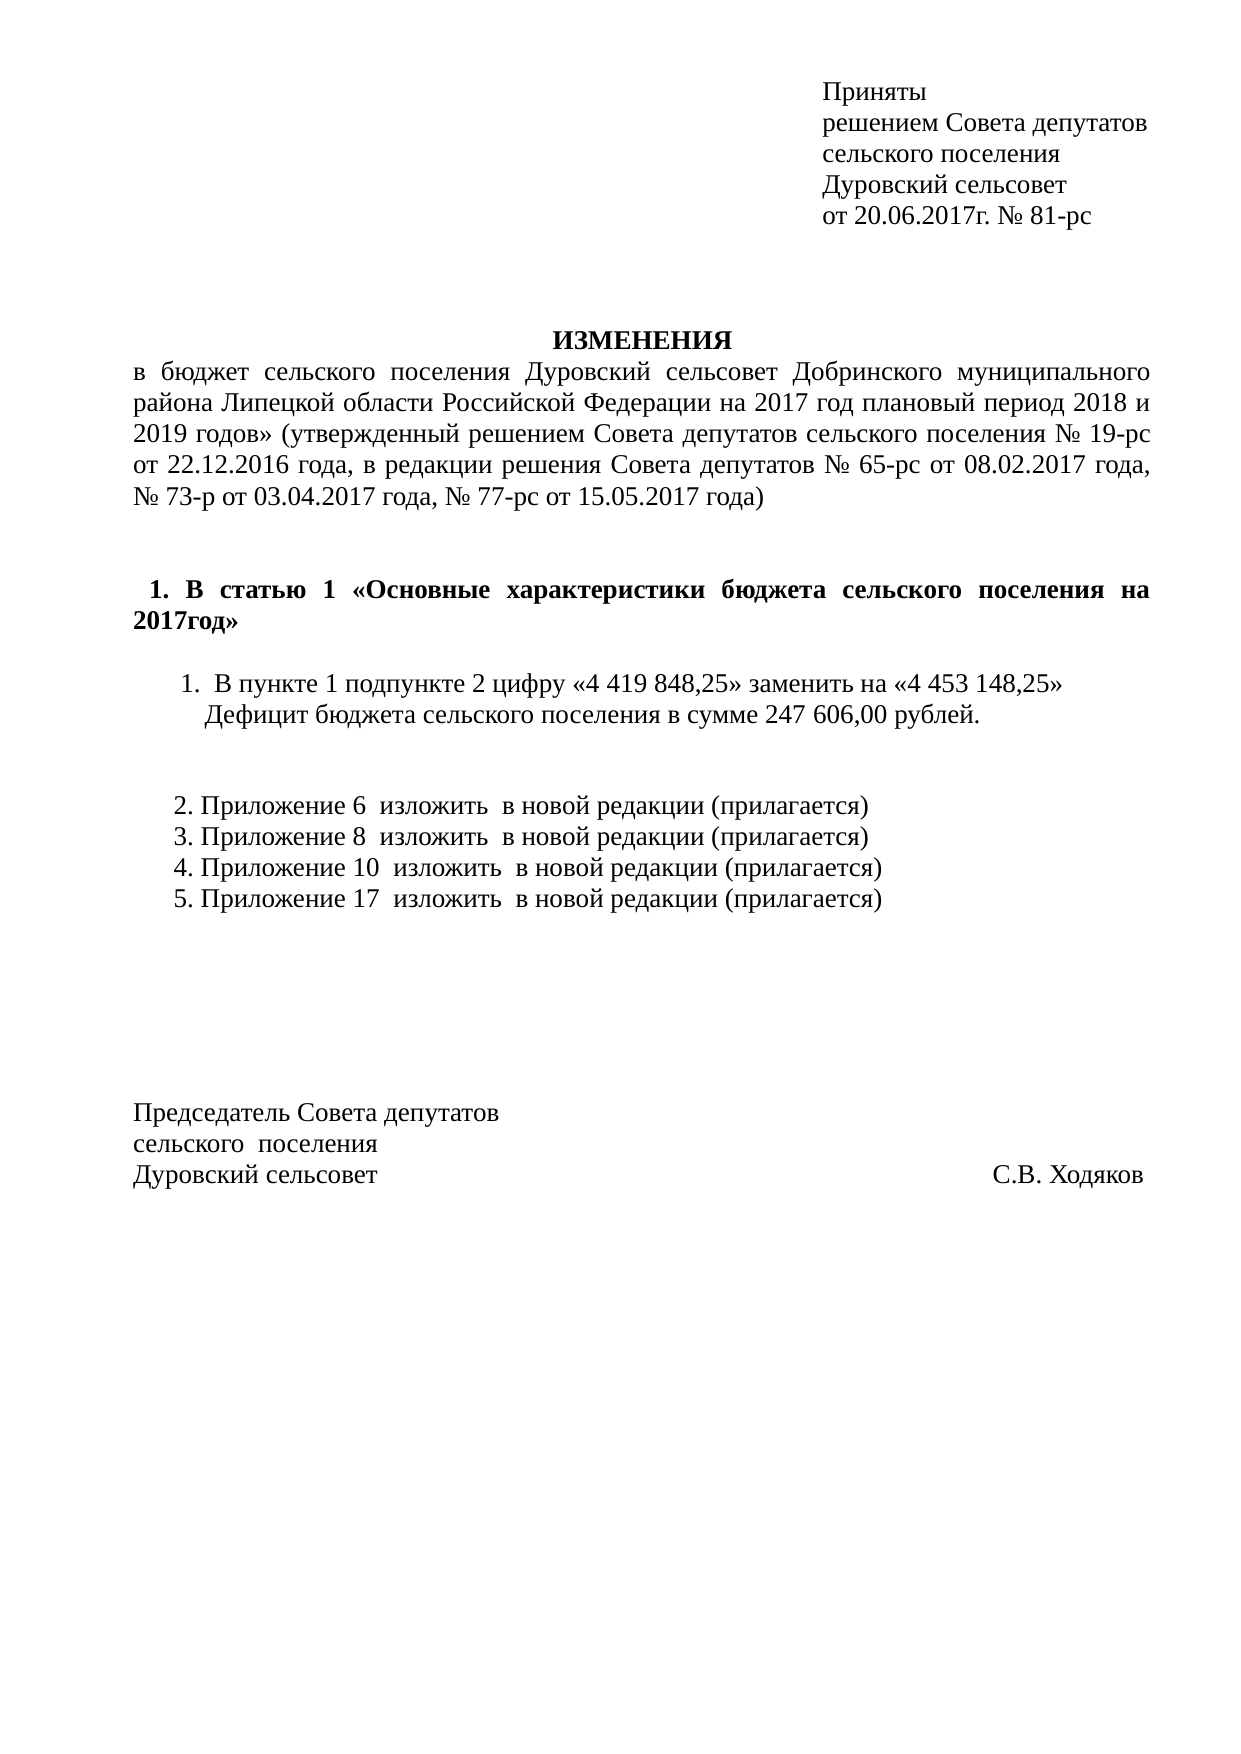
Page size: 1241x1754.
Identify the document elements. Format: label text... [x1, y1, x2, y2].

text Приняты [133, 75, 1152, 106]
text Председатель Совета депутатов [133, 1096, 1152, 1127]
text 1. В статью 1 «Основные характеристики бюджета сельского поселения на 2017год» [133, 573, 1152, 636]
text 5. Приложение 17 изложить в новой редакции (прилагается) [133, 882, 1152, 913]
text 4. Приложение 10 изложить в новой редакции (прилагается) [133, 851, 1152, 882]
text 3. Приложение 8 изложить в новой редакции (прилагается) [133, 820, 1152, 851]
text в бюджет сельского поселения Дуровский сельсовет Добринского муниципального района Липецкой области Российской Федерации на 2017 год плановый период 2018 и 2019 годов» (утвержденный решением Совета депутатов сельского поселения № 19-рс от 22.12.2016 года, в редакции решения Совета депутатов № 65-рс от 08.02.2017 года, № 73-р от 03.04.2017 года, № 77-рс от 15.05.2017 года) [133, 355, 1152, 511]
text 2. Приложение 6 изложить в новой редакции (прилагается) [133, 789, 1152, 820]
text решением Совета депутатов [133, 106, 1152, 137]
text сельского поселения [133, 1127, 1152, 1158]
text от 20.06.2017г. № 81-рс [133, 199, 1152, 231]
text Дуровский сельсовет С.В. Ходяков [133, 1158, 1152, 1189]
text 1. В пункте 1 подпункте 2 цифру «4 419 848,25» заменить на «4 453 148,25» [133, 667, 1152, 698]
text Дуровский сельсовет [133, 168, 1152, 199]
text сельского поселения [133, 137, 1152, 168]
text Дефицит бюджета сельского поселения в сумме 247 606,00 рублей. [177, 698, 1152, 729]
text ИЗМЕНЕНИЯ [133, 324, 1152, 355]
